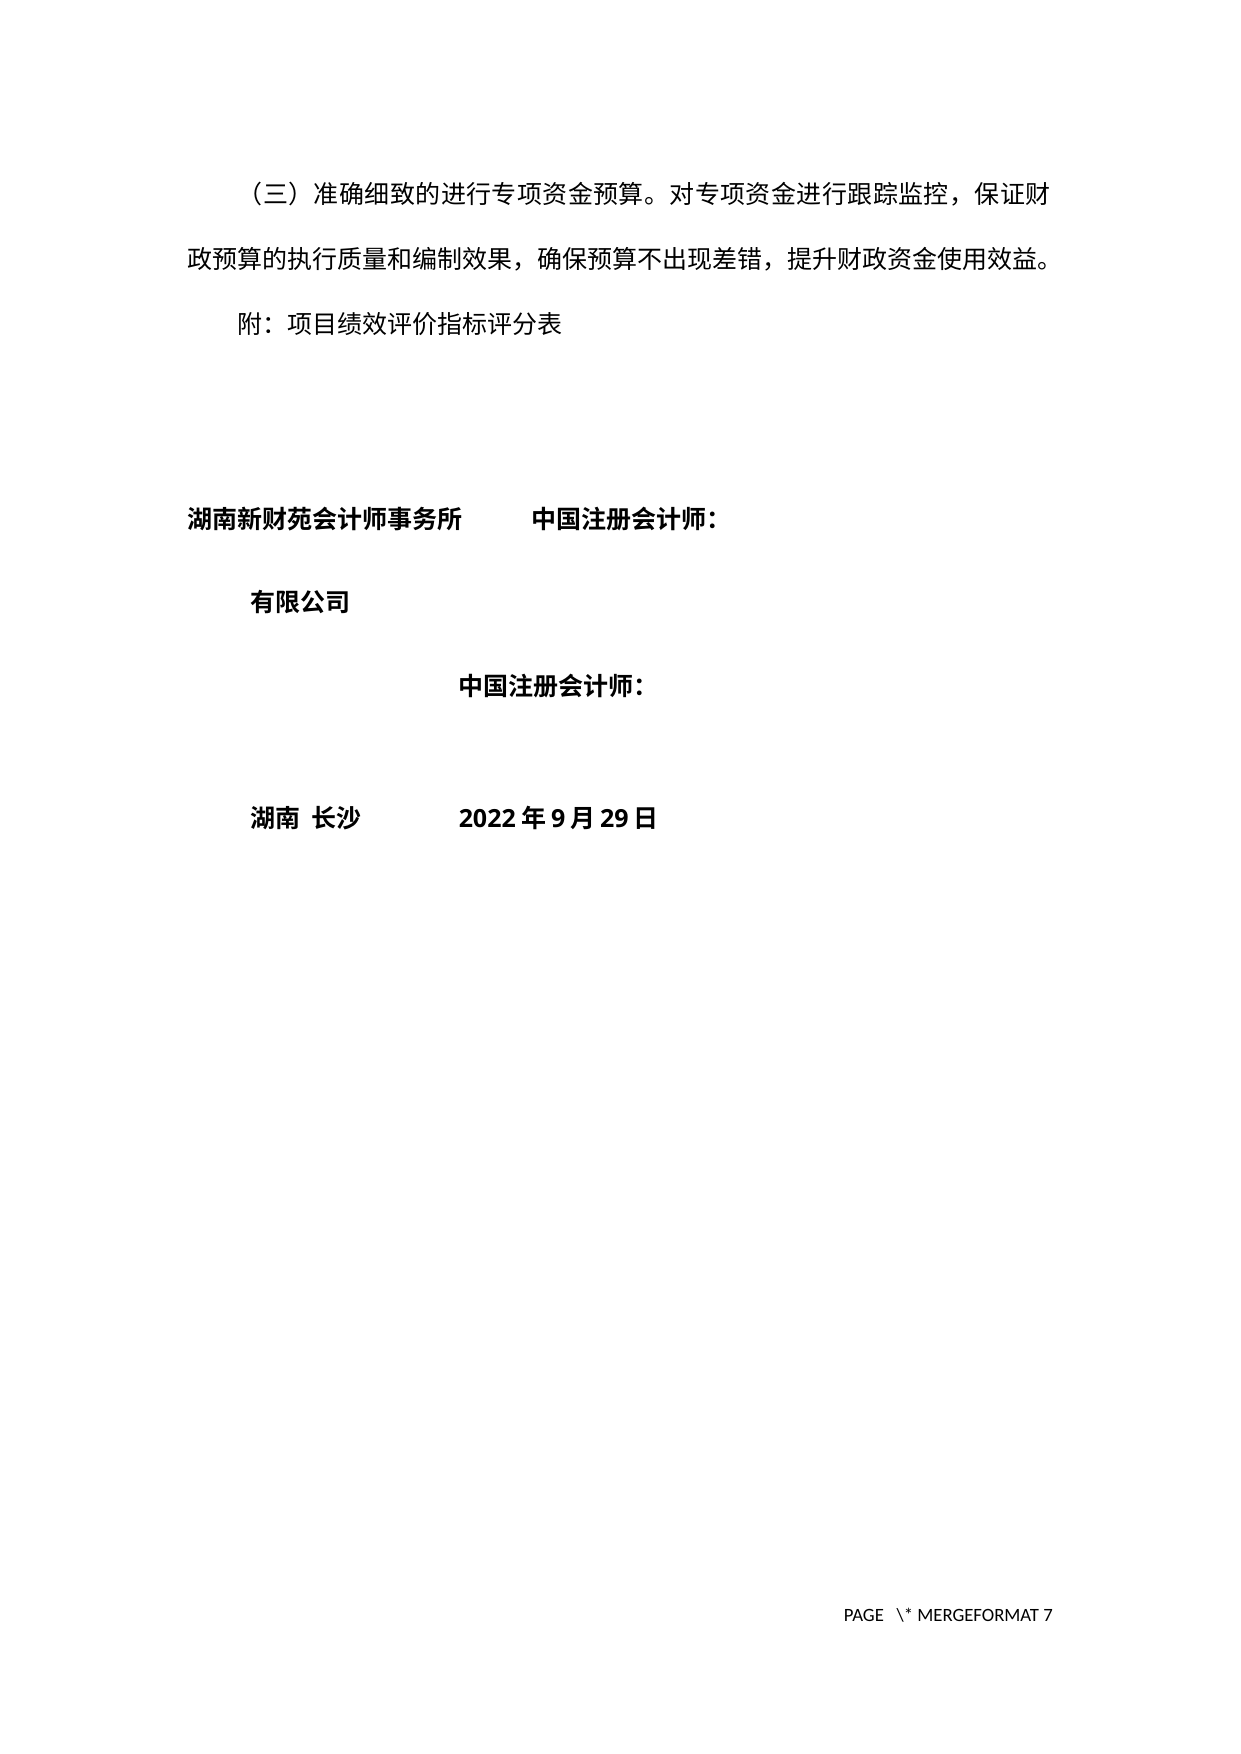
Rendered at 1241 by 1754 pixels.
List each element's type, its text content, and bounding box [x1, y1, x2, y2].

text 有限公司 [187, 568, 1053, 633]
text 附：项目绩效评价指标评分表 [187, 290, 1053, 355]
text 湖南 长沙 2022年9月29日 [187, 784, 1053, 849]
text 湖南新财苑会计师事务所 中国注册会计师： [187, 485, 1053, 550]
text （三）准确细致的进行专项资金预算。对专项资金进行跟踪监控，保证财政预算的执行质量和编制效果，确保预算不出现差错，提升财政资金使用效益。 [187, 160, 1053, 290]
text 中国注册会计师： [187, 652, 1053, 717]
